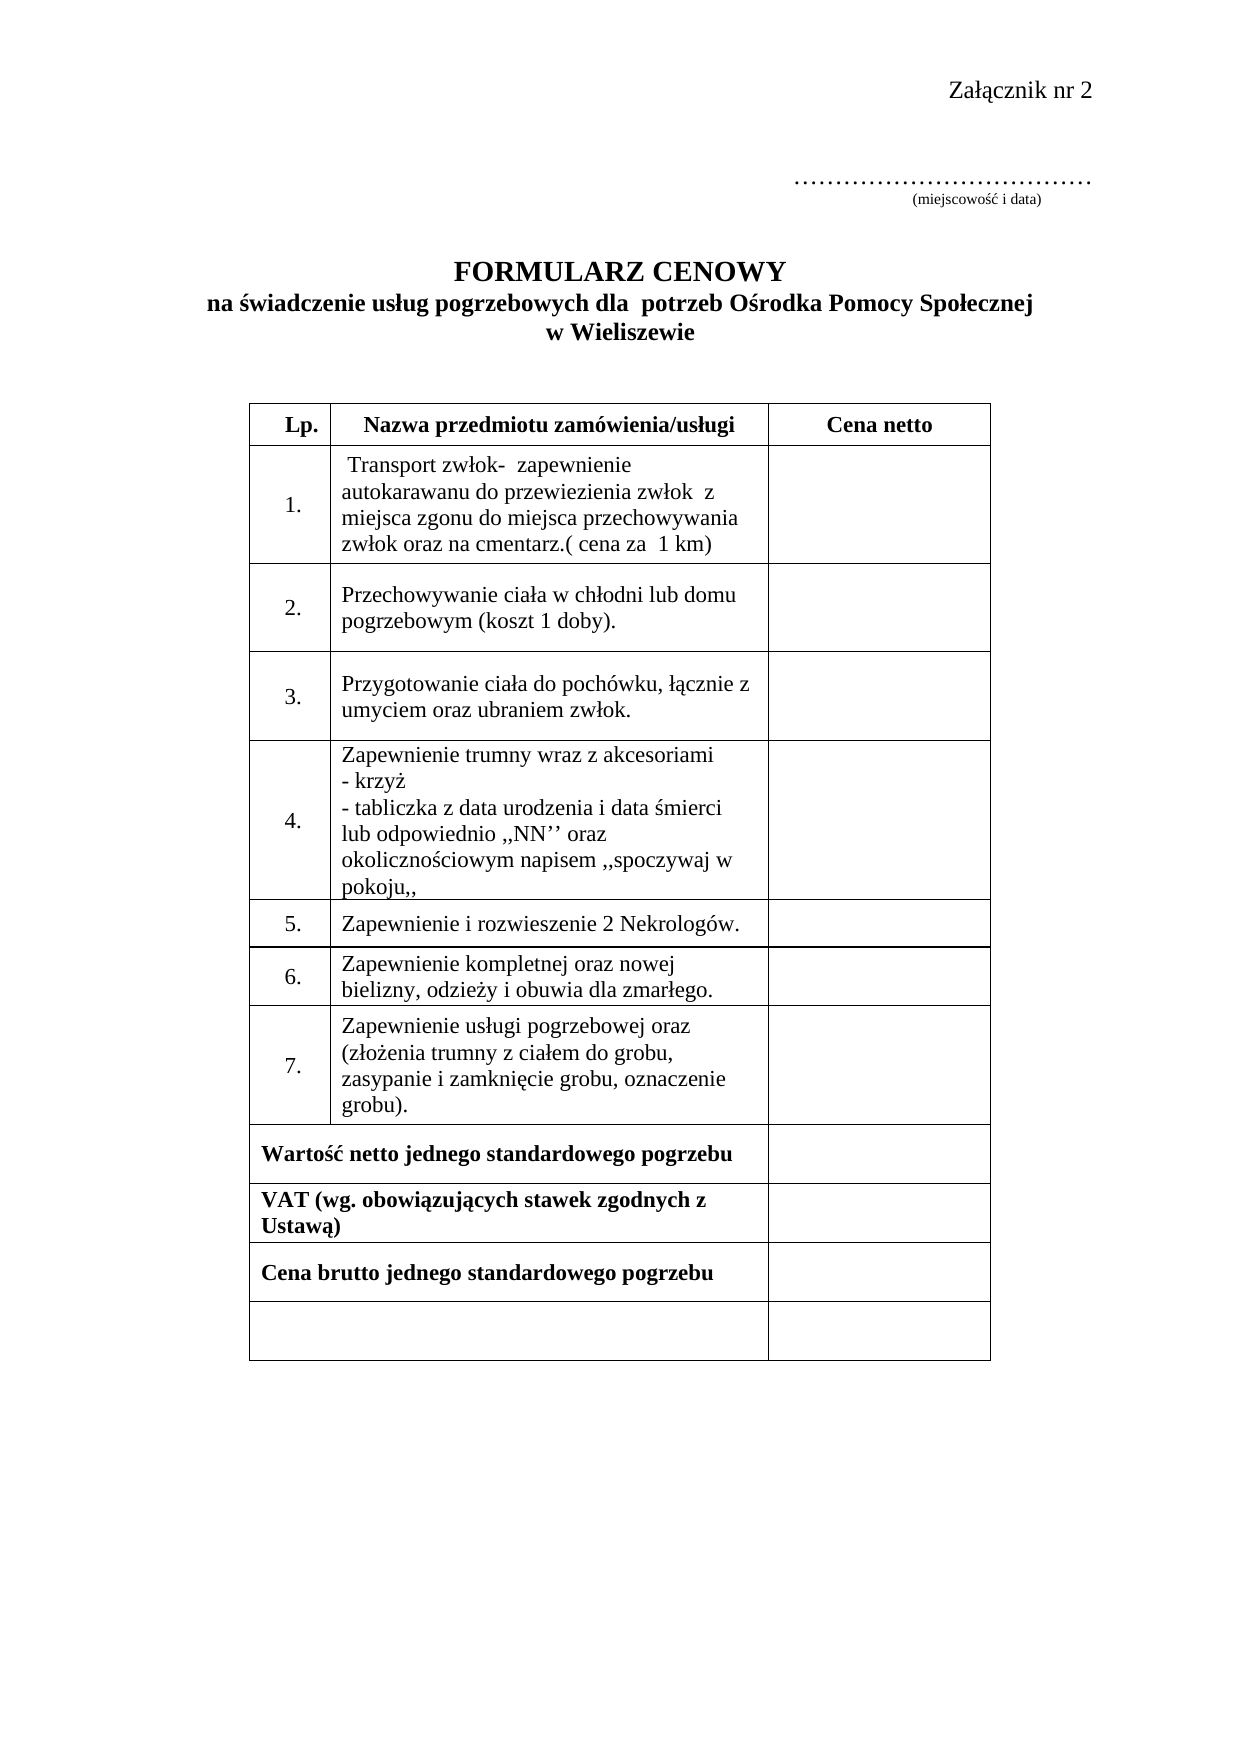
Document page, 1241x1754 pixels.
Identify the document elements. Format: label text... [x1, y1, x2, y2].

table_cell Zapewnienie kompletnej oraz nowej bielizny, odzieży i obuwia dla zmarłego. [331, 948, 768, 1005]
table_cell [250, 741, 330, 899]
table_cell [769, 446, 990, 563]
table_header Lp. [250, 404, 330, 444]
table_cell [769, 1302, 990, 1360]
table_cell [769, 1006, 990, 1123]
table_header Nazwa przedmiotu zamówienia/usługi [331, 404, 768, 444]
table_cell Wartość netto jednego standardowego pogrzebu [250, 1125, 768, 1183]
table_cell [769, 1125, 990, 1183]
table_cell [250, 900, 330, 946]
table_cell Zapewnienie i rozwieszenie 2 Nekrologów. [331, 900, 768, 946]
text (miejscowość i data) [811, 190, 1093, 221]
table_cell [769, 948, 990, 1005]
table_cell [250, 652, 330, 740]
table_cell [250, 1006, 330, 1123]
text na świadczenie usług pogrzebowych dla potrzeb Ośrodka Pomocy Społecznej [148, 288, 1093, 317]
table_header Cena netto [769, 404, 990, 444]
table_cell [769, 741, 990, 899]
text Załącznik nr 2 [148, 75, 1093, 104]
table_cell [769, 900, 990, 946]
table_cell [769, 1243, 990, 1301]
table_cell Zapewnienie trumny wraz z akcesoriami - krzyż - tabliczka z data urodzenia i data śmierci lub odpowiednio ,,NN’’ oraz okolicznościowym napisem ,,spoczywaj w pokoju,, [331, 741, 768, 899]
table_cell [250, 1302, 768, 1360]
table_cell VAT (wg. obowiązujących stawek zgodnych z Ustawą) [250, 1184, 768, 1242]
table_cell [769, 652, 990, 740]
table_cell [769, 564, 990, 651]
table_cell [769, 1184, 990, 1242]
table_cell Przygotowanie ciała do pochówku, łącznie z umyciem oraz ubraniem zwłok. [331, 652, 768, 740]
text FORMULARZ CENOWY [148, 254, 1093, 288]
table_cell Przechowywanie ciała w chłodni lub domu pogrzebowym (koszt 1 doby). [331, 564, 768, 651]
table_cell Transport zwłok- zapewnienie autokarawanu do przewiezienia zwłok z miejsca zgonu do miejsca przechowywania zwłok oraz na cmentarz.( cena za 1 km) [331, 446, 768, 563]
table_cell [250, 446, 330, 563]
table_cell Zapewnienie usługi pogrzebowej oraz (złożenia trumny z ciałem do grobu, zasypanie i zamknięcie grobu, oznaczenie grobu). [331, 1006, 768, 1123]
text w Wieliszewie [148, 317, 1093, 346]
table_cell [250, 948, 330, 1005]
table_cell [250, 564, 330, 651]
text ……………………………… [148, 161, 1093, 190]
table_cell Cena brutto jednego standardowego pogrzebu [250, 1243, 768, 1301]
